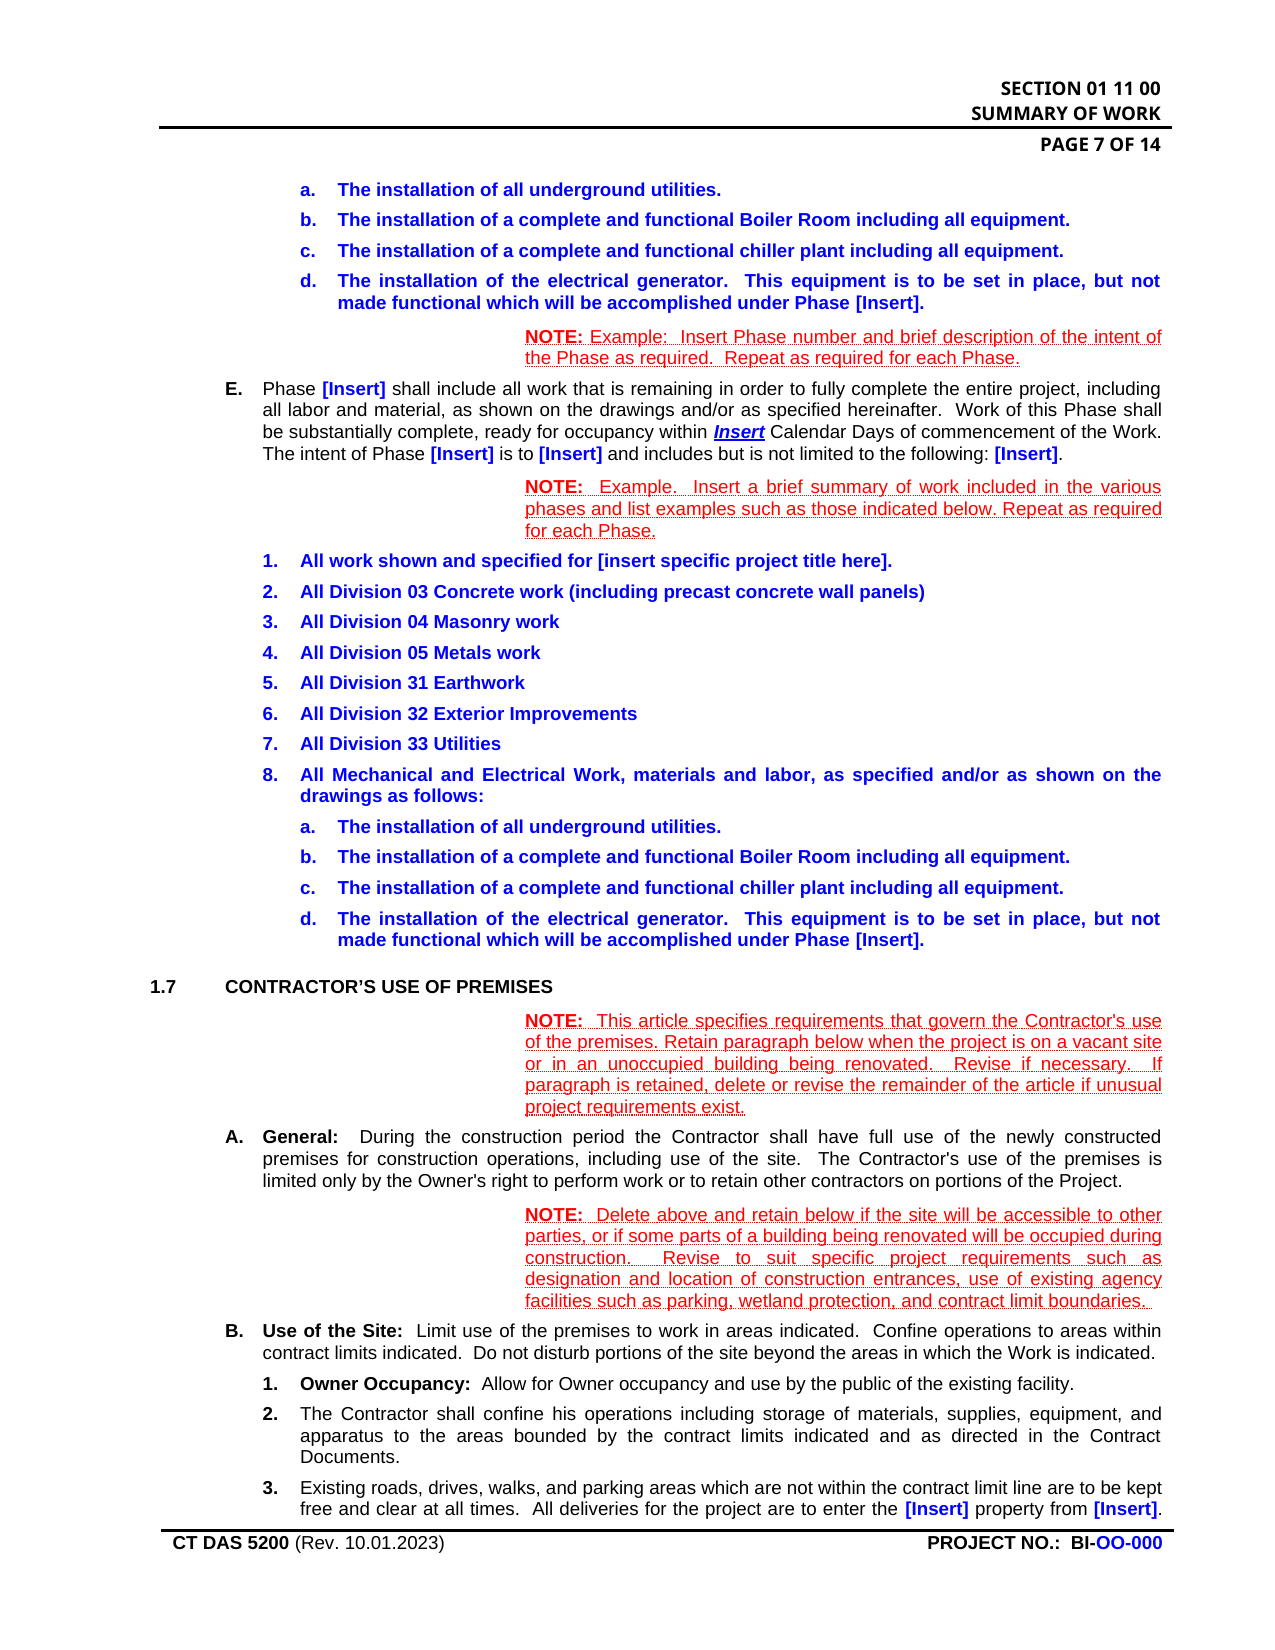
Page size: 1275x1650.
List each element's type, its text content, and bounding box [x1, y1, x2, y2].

subtitle The installation of a complete and functional Boiler Room including all equipment. [300, 209, 1162, 230]
text NOTE: This article specifies requirements that govern the Contractor's use of the premises. Retain paragraph below when the project is on a vacant site or in an unoccupied building being renovated. Revise if necessary. If paragraph is retained, delete or revise the remainder of the article if unusual project requirements exist. [525, 1009, 1162, 1117]
subtitle 3. All Division 04 Masonry work [262, 611, 1162, 633]
subtitle The installation of all underground utilities. [300, 816, 1162, 837]
subtitle The installation of the electrical generator. This equipment is to be set in place, but not made functional which will be accomplished under Phase [Insert]. [300, 907, 1162, 950]
subtitle 2. All Division 03 Concrete work (including precast concrete wall panels) [262, 581, 1162, 602]
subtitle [262, 1476, 1162, 1519]
subtitle The Contractor shall confine his operations including storage of materials, supplies, equipment, and apparatus to the areas bounded by the contract limits indicated and as directed in the Contract Documents. [262, 1403, 1162, 1467]
subtitle 1. All work shown and specified for [insert specific project title here]. [262, 550, 1162, 572]
subtitle The installation of all underground utilities. [300, 178, 1162, 200]
text NOTE: Example. Insert a brief summary of work included in the various phases and list examples such as those indicated below. Repeat as required for each Phase. [525, 476, 1162, 541]
subtitle The installation of a complete and functional Boiler Room including all equipment. [300, 846, 1162, 868]
subtitle 1.7 CONTRACTOR’S USE OF PREMISES [150, 975, 1162, 997]
subtitle 5. All Division 31 Earthwork [262, 672, 1162, 694]
text NOTE: Example: Insert Phase number and brief description of the intent of the Phase as required. Repeat as required for each Phase. [525, 326, 1162, 369]
subtitle The installation of the electrical generator. This equipment is to be set in place, but not made functional which will be accomplished under Phase [Insert]. [300, 270, 1162, 313]
subtitle 8. All Mechanical and Electrical Work, materials and labor, as specified and/or as shown on the drawings as follows: [262, 764, 1162, 807]
subtitle The installation of a complete and functional chiller plant including all equipment. [300, 239, 1162, 261]
subtitle B. Use of the Site: Limit use of the premises to work in areas indicated. Confine operations to areas within contract limits indicated. Do not disturb portions of the site beyond the areas in which the Work is indicated. [225, 1320, 1162, 1363]
subtitle The installation of a complete and functional chiller plant including all equipment. [300, 877, 1162, 898]
text NOTE: Delete above and retain below if the site will be accessible to other parties, or if some parts of a building being renovated will be occupied during construction. Revise to suit specific project requirements such as designation and location of construction entrances, use of existing agency facilities such as parking, wetland protection, and contract limit boundaries. [525, 1203, 1162, 1311]
subtitle Owner Occupancy: Allow for Owner occupancy and use by the public of the existing facility. [262, 1372, 1162, 1394]
subtitle 6. All Division 32 Exterior Improvements [262, 703, 1162, 724]
subtitle Phase [Insert] shall include all work that is remaining in order to fully complete the entire project, including all labor and material, as shown on the drawings and/or as specified hereinafter. Work of this Phase shall be substantially complete, ready for occupancy within Insert Calendar Days of commencement of the Work. The intent of Phase [Insert] is to [Insert] and includes but is not limited to the following: [Insert]. [225, 378, 1162, 464]
subtitle 4. All Division 05 Metals work [262, 642, 1162, 663]
subtitle A. General: During the construction period the Contractor shall have full use of the newly constructed premises for construction operations, including use of the site. The Contractor's use of the premises is limited only by the Owner's right to perform work or to retain other contractors on portions of the Project. [225, 1126, 1162, 1191]
subtitle 7. All Division 33 Utilities [262, 733, 1162, 755]
